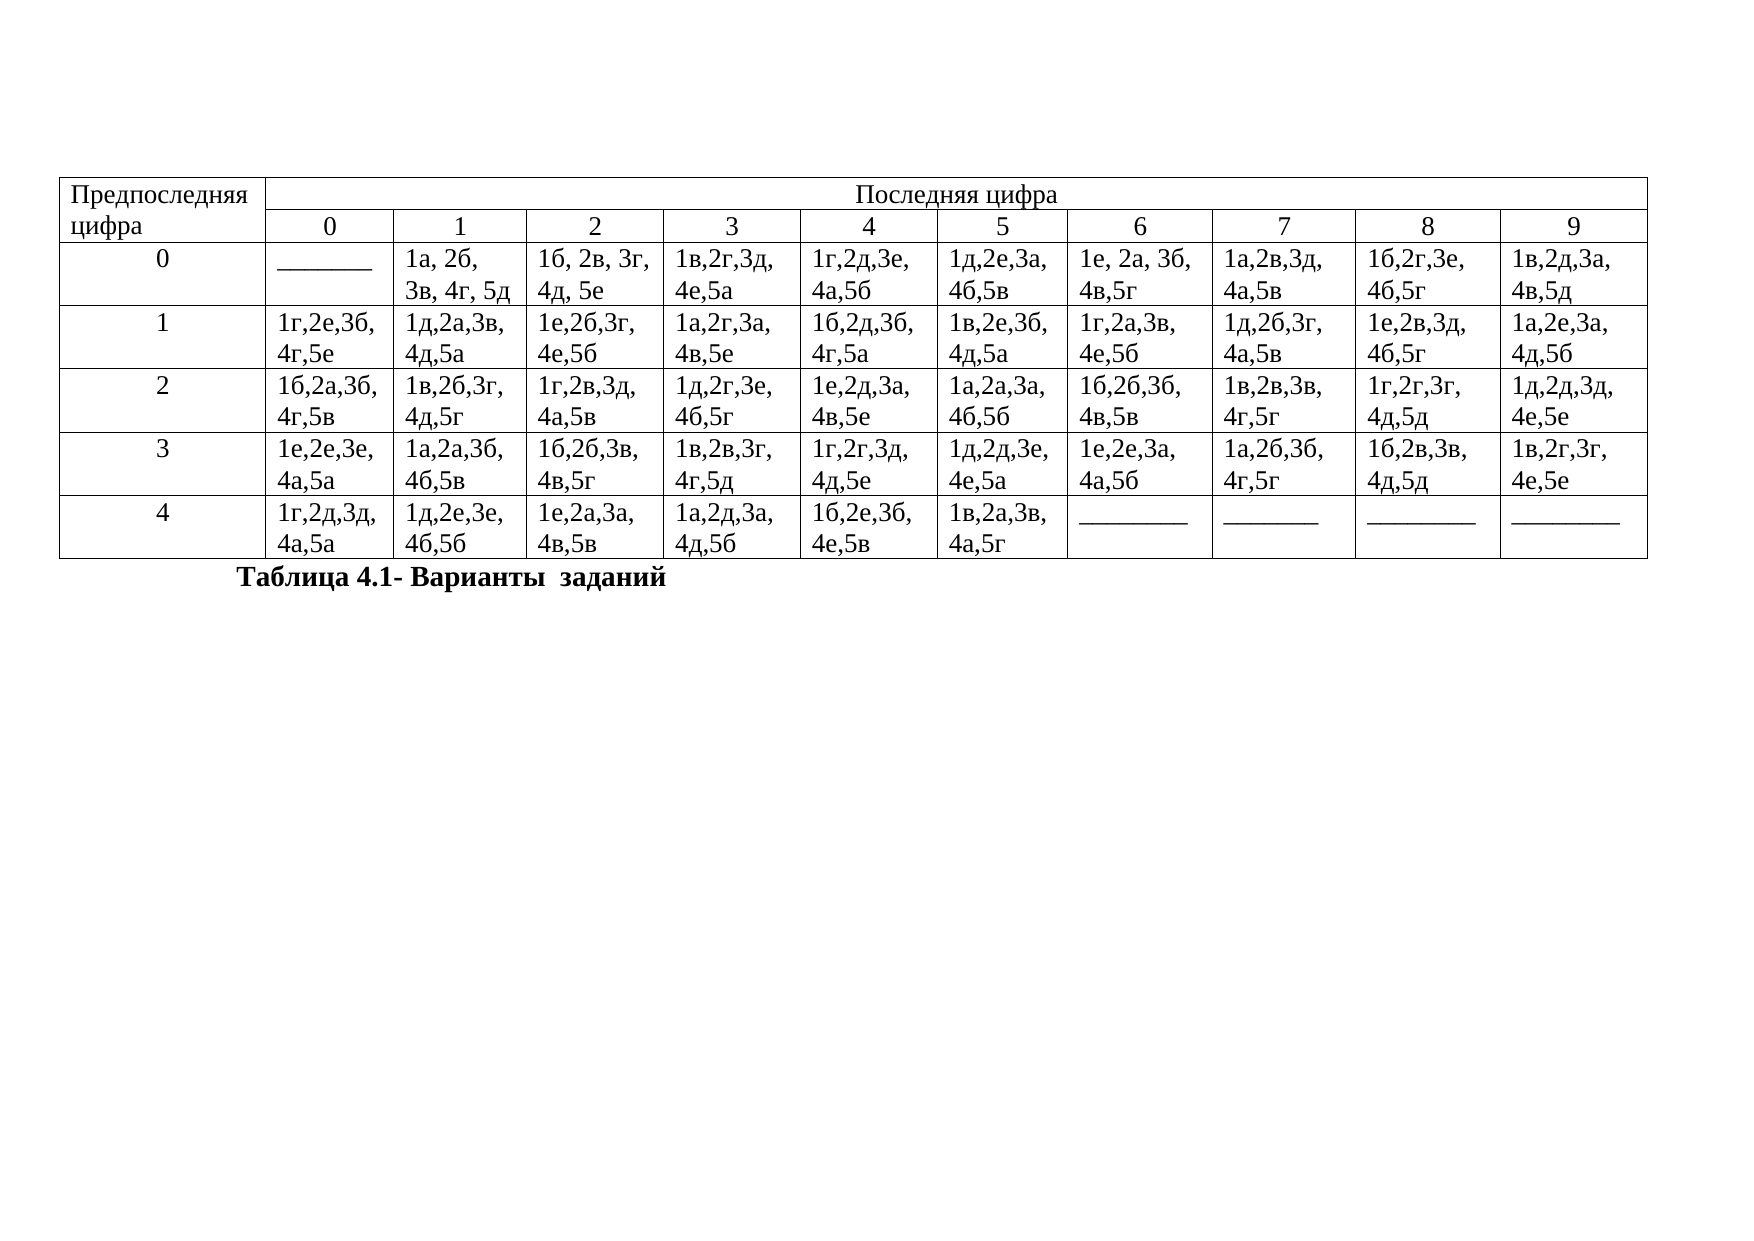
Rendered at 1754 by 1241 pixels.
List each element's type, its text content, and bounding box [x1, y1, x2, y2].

table_cell ________ [1501, 496, 1647, 558]
table_cell 1г,2г,3г, 4д,5д [1356, 369, 1500, 432]
table_header Предпоследняя цифра [60, 178, 265, 242]
table_cell 1 [60, 306, 265, 368]
table_cell 9 [1501, 210, 1647, 242]
table_cell 1е,2в,3д, 4б,5г [1356, 306, 1500, 368]
table_cell 1б,2е,3б, 4е,5в [801, 496, 937, 558]
table_cell 1а,2е,3а, 4д,5б [1501, 306, 1647, 368]
table_cell 1д,2е,3е, 4б,5б [394, 496, 526, 558]
table_cell 1е, 2а, 3б, 4в,5г [1068, 243, 1212, 305]
table_cell 1а,2а,3б, 4б,5в [394, 433, 526, 495]
table_cell 1д,2д,3е, 4е,5а [938, 433, 1067, 495]
table_cell 0 [266, 210, 393, 242]
table_cell 1в,2д,3а, 4в,5д [1501, 243, 1647, 305]
table_cell 2 [527, 210, 663, 242]
table_cell 3 [60, 433, 265, 495]
table_cell 1д,2г,3е, 4б,5г [664, 369, 800, 432]
table_cell 1 [394, 210, 526, 242]
table_cell 1в,2г,3д, 4е,5а [664, 243, 800, 305]
table_cell 1д,2б,3г, 4а,5в [1213, 306, 1355, 368]
table_cell 0 [60, 243, 265, 305]
table_cell 1д,2а,3в, 4д,5а [394, 306, 526, 368]
table_cell 5 [938, 210, 1067, 242]
table_cell 1е,2е,3а, 4а,5б [1068, 433, 1212, 495]
table_cell 1г,2г,3д, 4д,5е [801, 433, 937, 495]
text Таблица 4.1- Варианты заданий [236, 559, 1636, 593]
table_cell 1д,2е,3а, 4б,5в [938, 243, 1067, 305]
table_cell 1а,2б,3б, 4г,5г [1213, 433, 1355, 495]
table_cell 1а,2а,3а, 4б,5б [938, 369, 1067, 432]
table_cell _______ [1213, 496, 1355, 558]
table_cell 7 [1213, 210, 1355, 242]
table_cell 8 [1356, 210, 1500, 242]
table_cell 1б,2а,3б, 4г,5в [266, 369, 393, 432]
table_cell 1г,2д,3д, 4а,5а [266, 496, 393, 558]
table_cell 4 [801, 210, 937, 242]
table_cell _______ [266, 243, 393, 305]
table_cell 1б,2г,3е, 4б,5г [1356, 243, 1500, 305]
table_cell 3 [664, 210, 800, 242]
table_cell 4 [60, 496, 265, 558]
table_header Последняя цифра [266, 178, 1647, 209]
table_cell 1б,2д,3б, 4г,5а [801, 306, 937, 368]
table_cell 1б,2б,3в, 4в,5г [527, 433, 663, 495]
table_cell 1а,2г,3а, 4в,5е [664, 306, 800, 368]
table_cell 6 [1068, 210, 1212, 242]
table_cell 1а,2в,3д, 4а,5в [1213, 243, 1355, 305]
table_cell 1в,2б,3г, 4д,5г [394, 369, 526, 432]
table_cell 1а, 2б, 3в, 4г, 5д [394, 243, 526, 305]
table_cell ________ [1068, 496, 1212, 558]
table_cell 1е,2б,3г, 4е,5б [527, 306, 663, 368]
table_cell 1б, 2в, 3г, 4д, 5е [527, 243, 663, 305]
table_cell 1г,2а,3в, 4е,5б [1068, 306, 1212, 368]
table_cell 1а,2д,3а, 4д,5б [664, 496, 800, 558]
table_cell 1г,2в,3д, 4а,5в [527, 369, 663, 432]
table_cell 1в,2г,3г, 4е,5е [1501, 433, 1647, 495]
table_cell 1б,2б,3б, 4в,5в [1068, 369, 1212, 432]
table_cell 1б,2в,3в, 4д,5д [1356, 433, 1500, 495]
table_cell 2 [60, 369, 265, 432]
table_cell 1е,2е,3е, 4а,5а [266, 433, 393, 495]
table_cell 1г,2д,3е, 4а,5б [801, 243, 937, 305]
table_cell 1в,2в,3в, 4г,5г [1213, 369, 1355, 432]
table_cell 1е,2д,3а, 4в,5е [801, 369, 937, 432]
table_cell ________ [1356, 496, 1500, 558]
table_cell 1в,2в,3г, 4г,5д [664, 433, 800, 495]
table_cell 1в,2е,3б, 4д,5а [938, 306, 1067, 368]
table_cell 1г,2е,3б, 4г,5е [266, 306, 393, 368]
table_cell 1е,2а,3а, 4в,5в [527, 496, 663, 558]
table_cell 1в,2а,3в, 4а,5г [938, 496, 1067, 558]
table_cell 1д,2д,3д, 4е,5е [1501, 369, 1647, 432]
